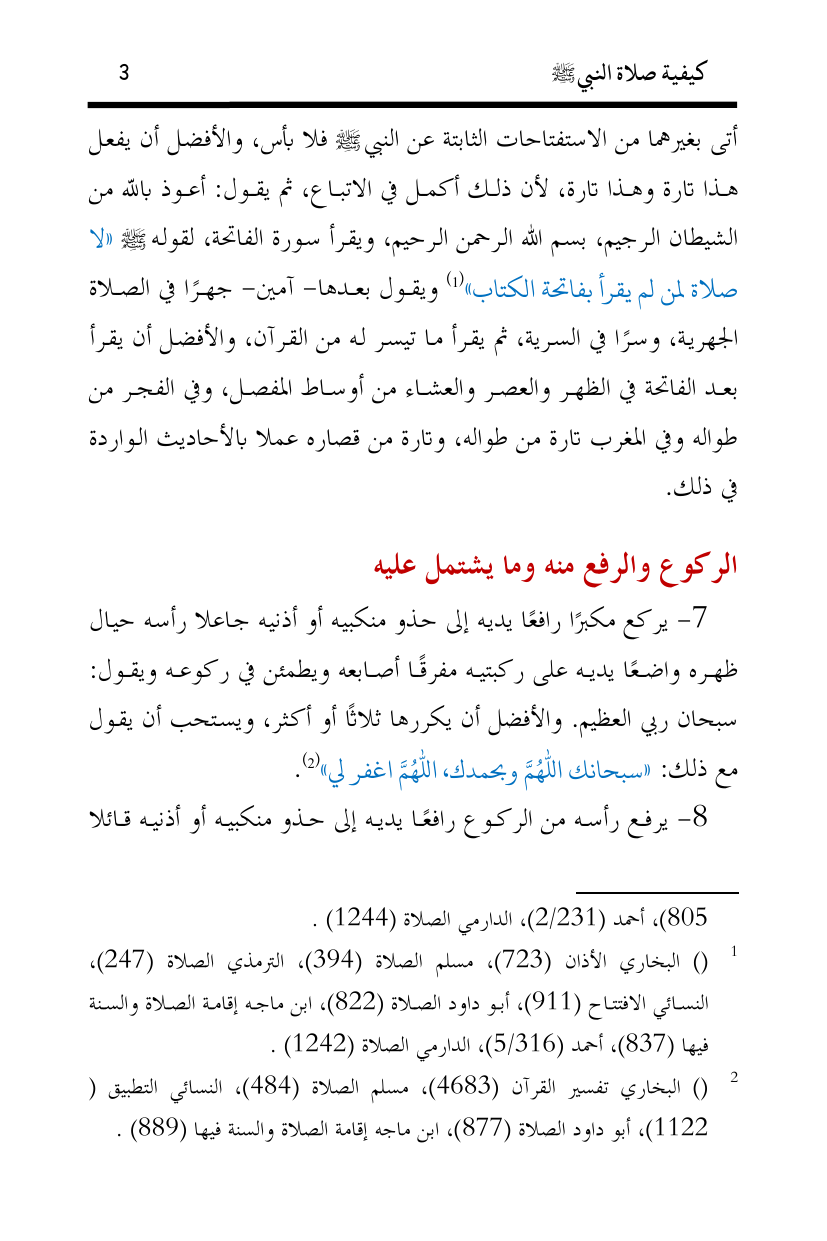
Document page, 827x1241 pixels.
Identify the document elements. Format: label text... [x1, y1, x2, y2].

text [89, 115, 738, 513]
text الركوع والرفع منه وما يشتمل عليه [89, 538, 738, 596]
text 7- يركع مكبرًا رافعًا يديه إلى حذو منكبيه أو أذنيه جاعلا رأسه حيال ظهره واضعًا يديه على ركبتيه مفرقًا أصابعه ويطمئن في ركوعه ويقول: سبحان ربي العظيم. والأفضل أن يكررها ثلاثًا أو أكثر، ويستحب أن يقول مع ذلك: «سبحانك اللهم وبحمدك، اللهم اغفر لي»(). [89, 596, 738, 795]
